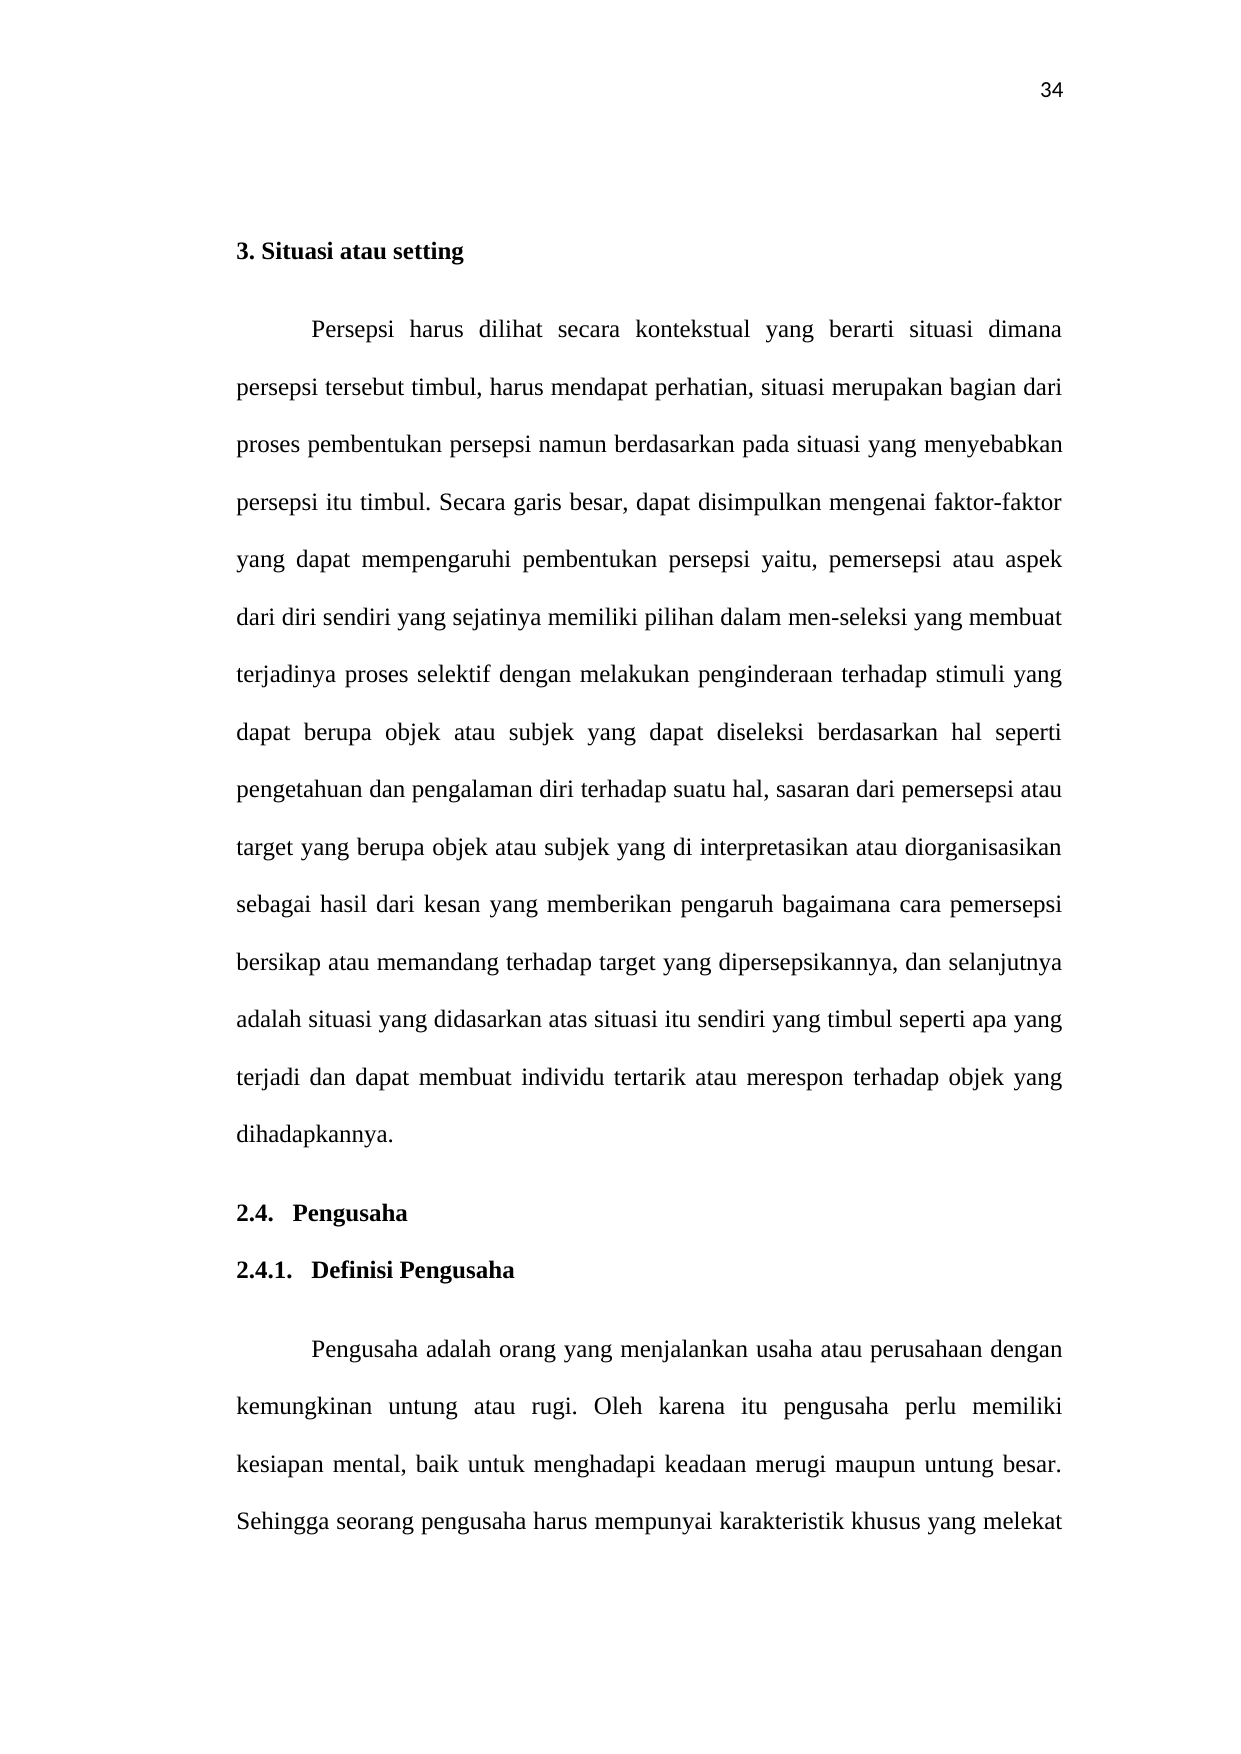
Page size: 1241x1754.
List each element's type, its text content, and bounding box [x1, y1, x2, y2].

text 3. Situasi atau setting [236, 236, 1063, 265]
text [236, 1334, 1063, 1535]
list Definisi Pengusaha [236, 1255, 1063, 1284]
list Pengusaha [236, 1198, 1063, 1227]
text Persepsi harus dilihat secara kontekstual yang berarti situasi dimana persepsi tersebut timbul, harus mendapat perhatian, situasi merupakan bagian dari proses pembentukan persepsi namun berdasarkan pada situasi yang menyebabkan persepsi itu timbul. Secara garis besar, dapat disimpulkan mengenai faktor-faktor yang dapat mempengaruhi pembentukan persepsi yaitu, pemersepsi atau aspek dari diri sendiri yang sejatinya memiliki pilihan dalam men-seleksi yang membuat terjadinya proses selektif dengan melakukan penginderaan terhadap stimuli yang dapat berupa objek atau subjek yang dapat diseleksi berdasarkan hal seperti pengetahuan dan pengalaman diri terhadap suatu hal, sasaran dari pemersepsi atau target yang berupa objek atau subjek yang di interpretasikan atau diorganisasikan sebagai hasil dari kesan yang memberikan pengaruh bagaimana cara pemersepsi bersikap atau memandang terhadap target yang dipersepsikannya, dan selanjutnya adalah situasi yang didasarkan atas situasi itu sendiri yang timbul seperti apa yang terjadi dan dapat membuat individu tertarik atau merespon terhadap objek yang dihadapkannya. [236, 314, 1063, 1148]
